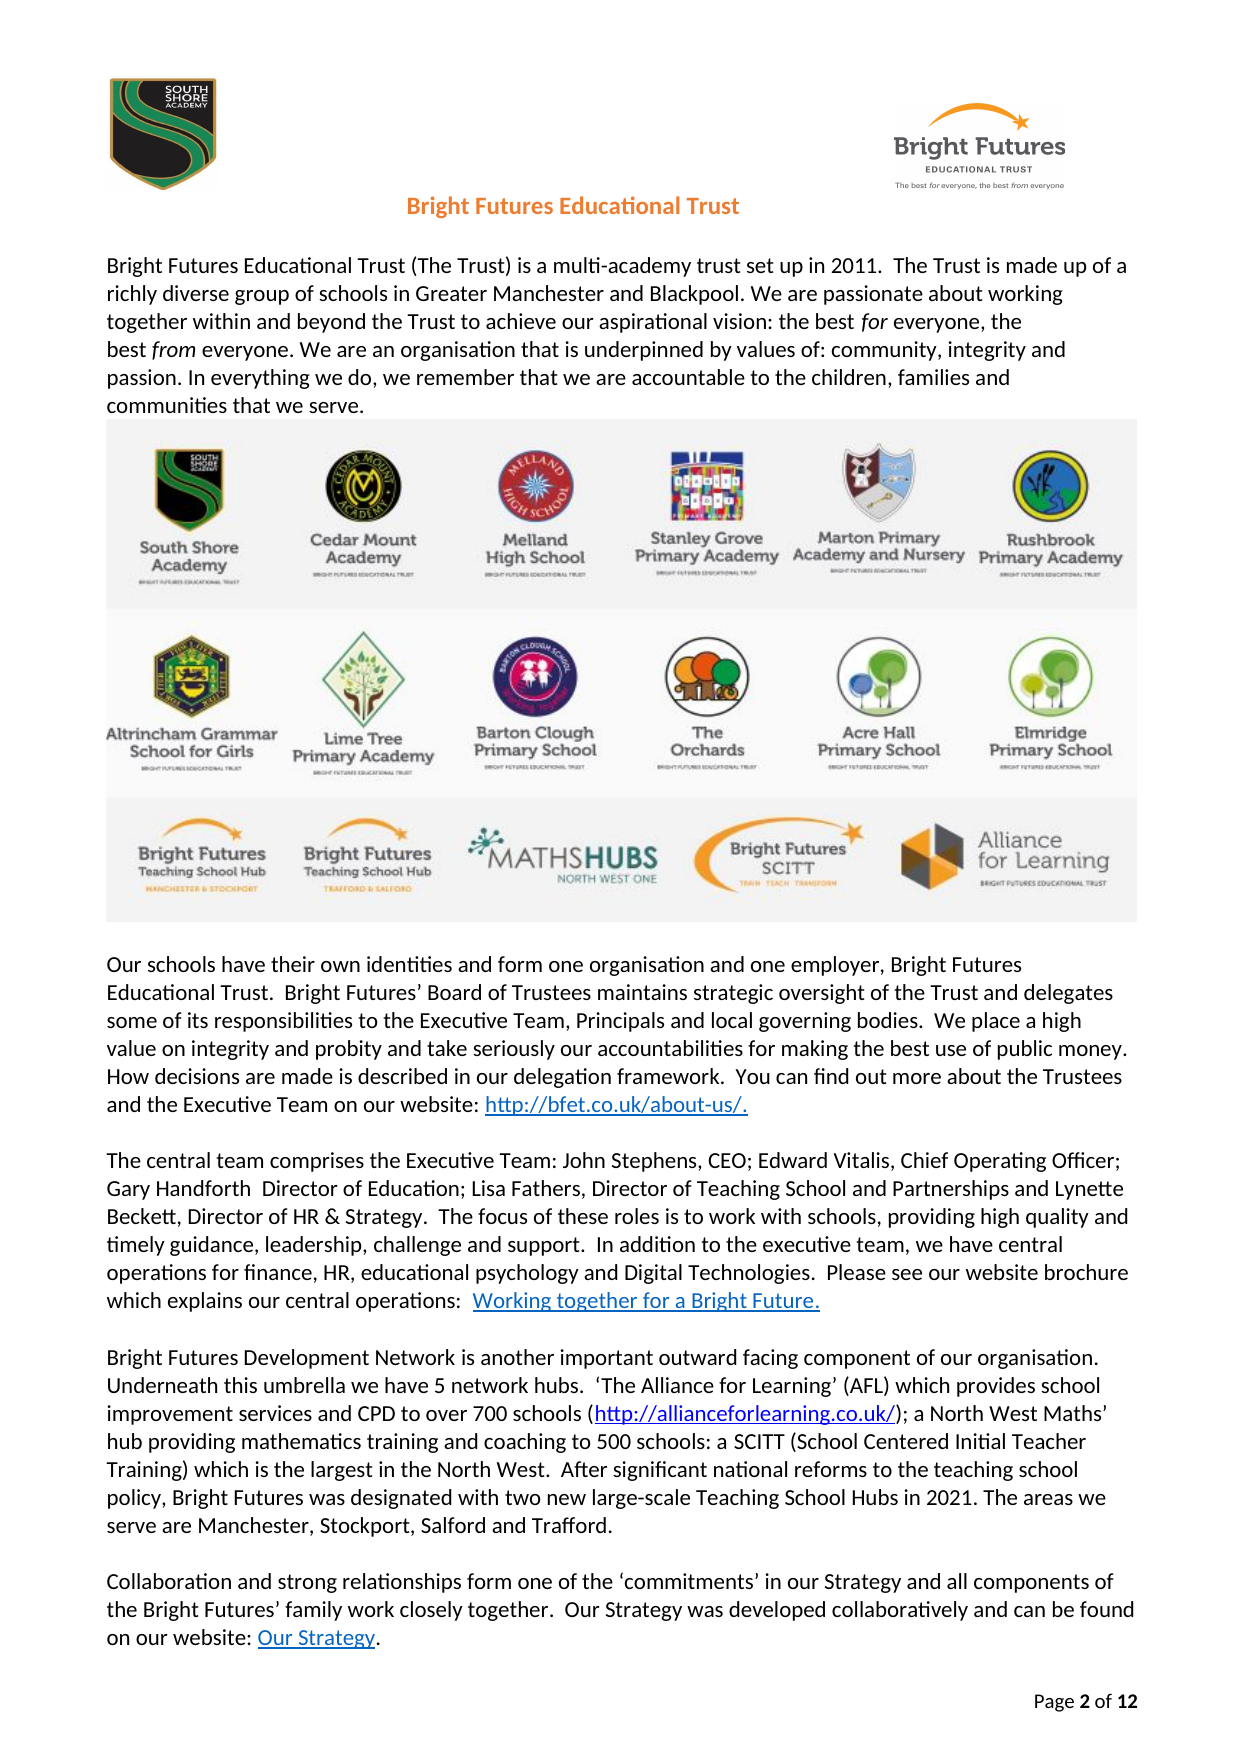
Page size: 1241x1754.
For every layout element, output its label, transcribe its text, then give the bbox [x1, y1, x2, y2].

text Collaboration and strong relationships form one of the ‘commitments’ in our Strategy and all components of the Bright Futures’ family work closely together. Our Strategy was developed collaboratively and can be found on our website: Our Strategy. [106, 1567, 1138, 1651]
text Bright Futures Development Network is another important outward facing component of our organisation. Underneath this umbrella we have 5 network hubs. ‘The Alliance for Learning’ (AFL) which provides school improvement services and CPD to over 700 schools (http://allianceforlearning.co.uk/); a North West Maths’ hub providing mathematics training and coaching to 500 schools: a SCITT (School Centered Initial Teacher Training) which is the largest in the North West. After significant national reforms to the teaching school policy, Bright Futures was designated with two new large-scale Teaching School Hubs in 2021. The areas we serve are Manchester, Stockport, Salford and Trafford. [106, 1343, 1138, 1539]
text Our schools have their own identities and form one organisation and one employer, Bright Futures Educational Trust. Bright Futures’ Board of Trustees maintains strategic oversight of the Trust and delegates some of its responsibilities to the Executive Team, Principals and local governing bodies. We place a high value on integrity and probity and take seriously our accountabilities for making the best use of public money. How decisions are made is described in our delegation framework. You can find out more about the Trustees and the Executive Team on our website: http://bfet.co.uk/about-us/. [106, 950, 1138, 1118]
picture [106, 76, 219, 190]
text Bright Futures Educational Trust [331, 190, 1138, 221]
picture [106, 419, 1137, 922]
picture [893, 103, 1066, 190]
text The central team comprises the Executive Team: John Stephens, CEO; Edward Vitalis, Chief Operating Officer; Gary Handforth Director of Education; Lisa Fathers, Director of Teaching School and Partnerships and Lynette Beckett, Director of HR & Strategy. The focus of these roles is to work with schools, providing high quality and timely guidance, leadership, challenge and support. In addition to the executive team, we have central operations for finance, HR, educational psychology and Digital Technologies. Please see our website brochure which explains our central operations: Working together for a Bright Future. [106, 1146, 1138, 1343]
text Bright Futures Educational Trust (The Trust) is a multi-academy trust set up in 2011. The Trust is made up of a richly diverse group of schools in Greater Manchester and Blackpool. We are passionate about working together within and beyond the Trust to achieve our aspirational vision: the best for everyone, the best from everyone. We are an organisation that is underpinned by values of: community, integrity and passion. In everything we do, we remember that we are accountable to the children, families and communities that we serve. [365, 251, 1138, 419]
